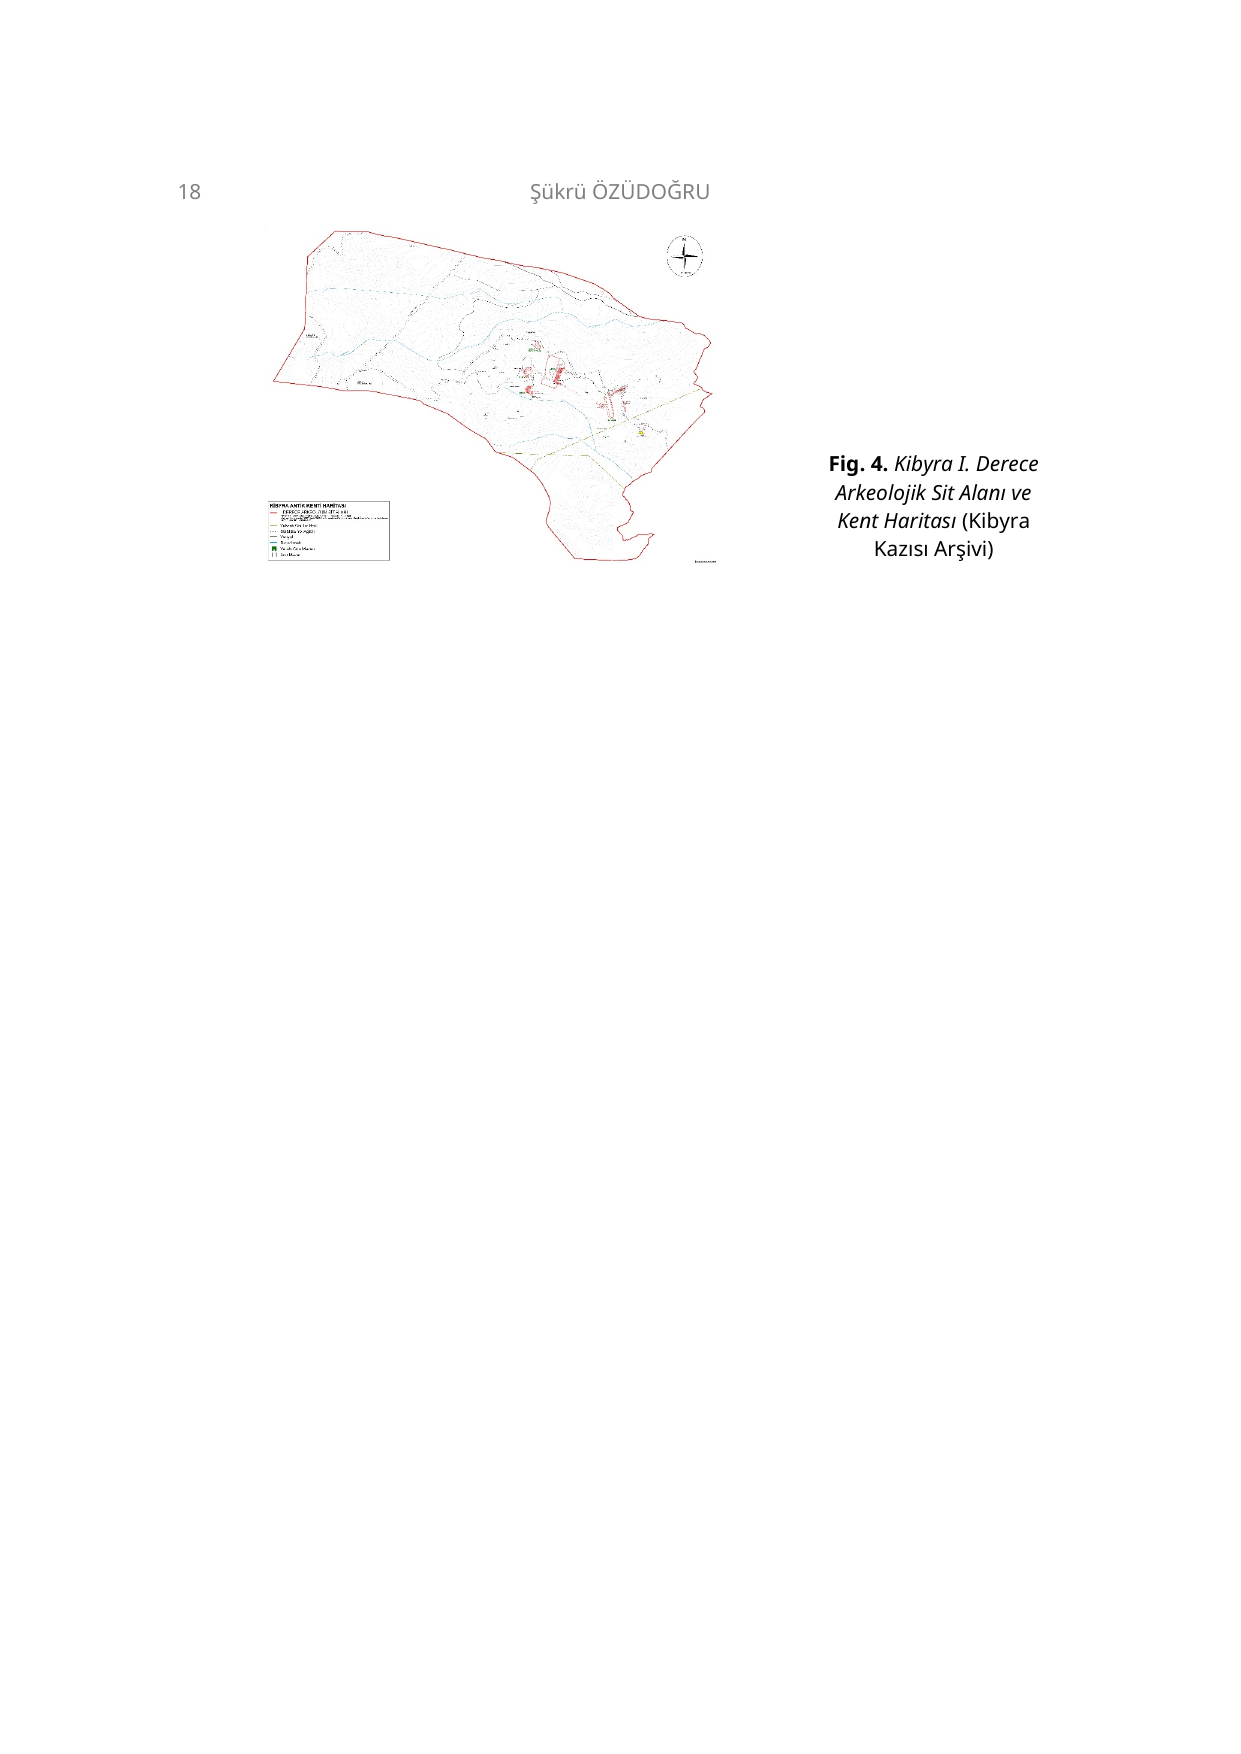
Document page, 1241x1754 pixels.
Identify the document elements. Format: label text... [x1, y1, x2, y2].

picture [265, 226, 717, 563]
table_cell [166, 226, 815, 569]
table_cell Fig. 4. Kibyra I. Derece Arkeolojik Sit Alanı ve Kent Haritası (Kibyra Kazısı Arşivi) [815, 226, 1052, 569]
